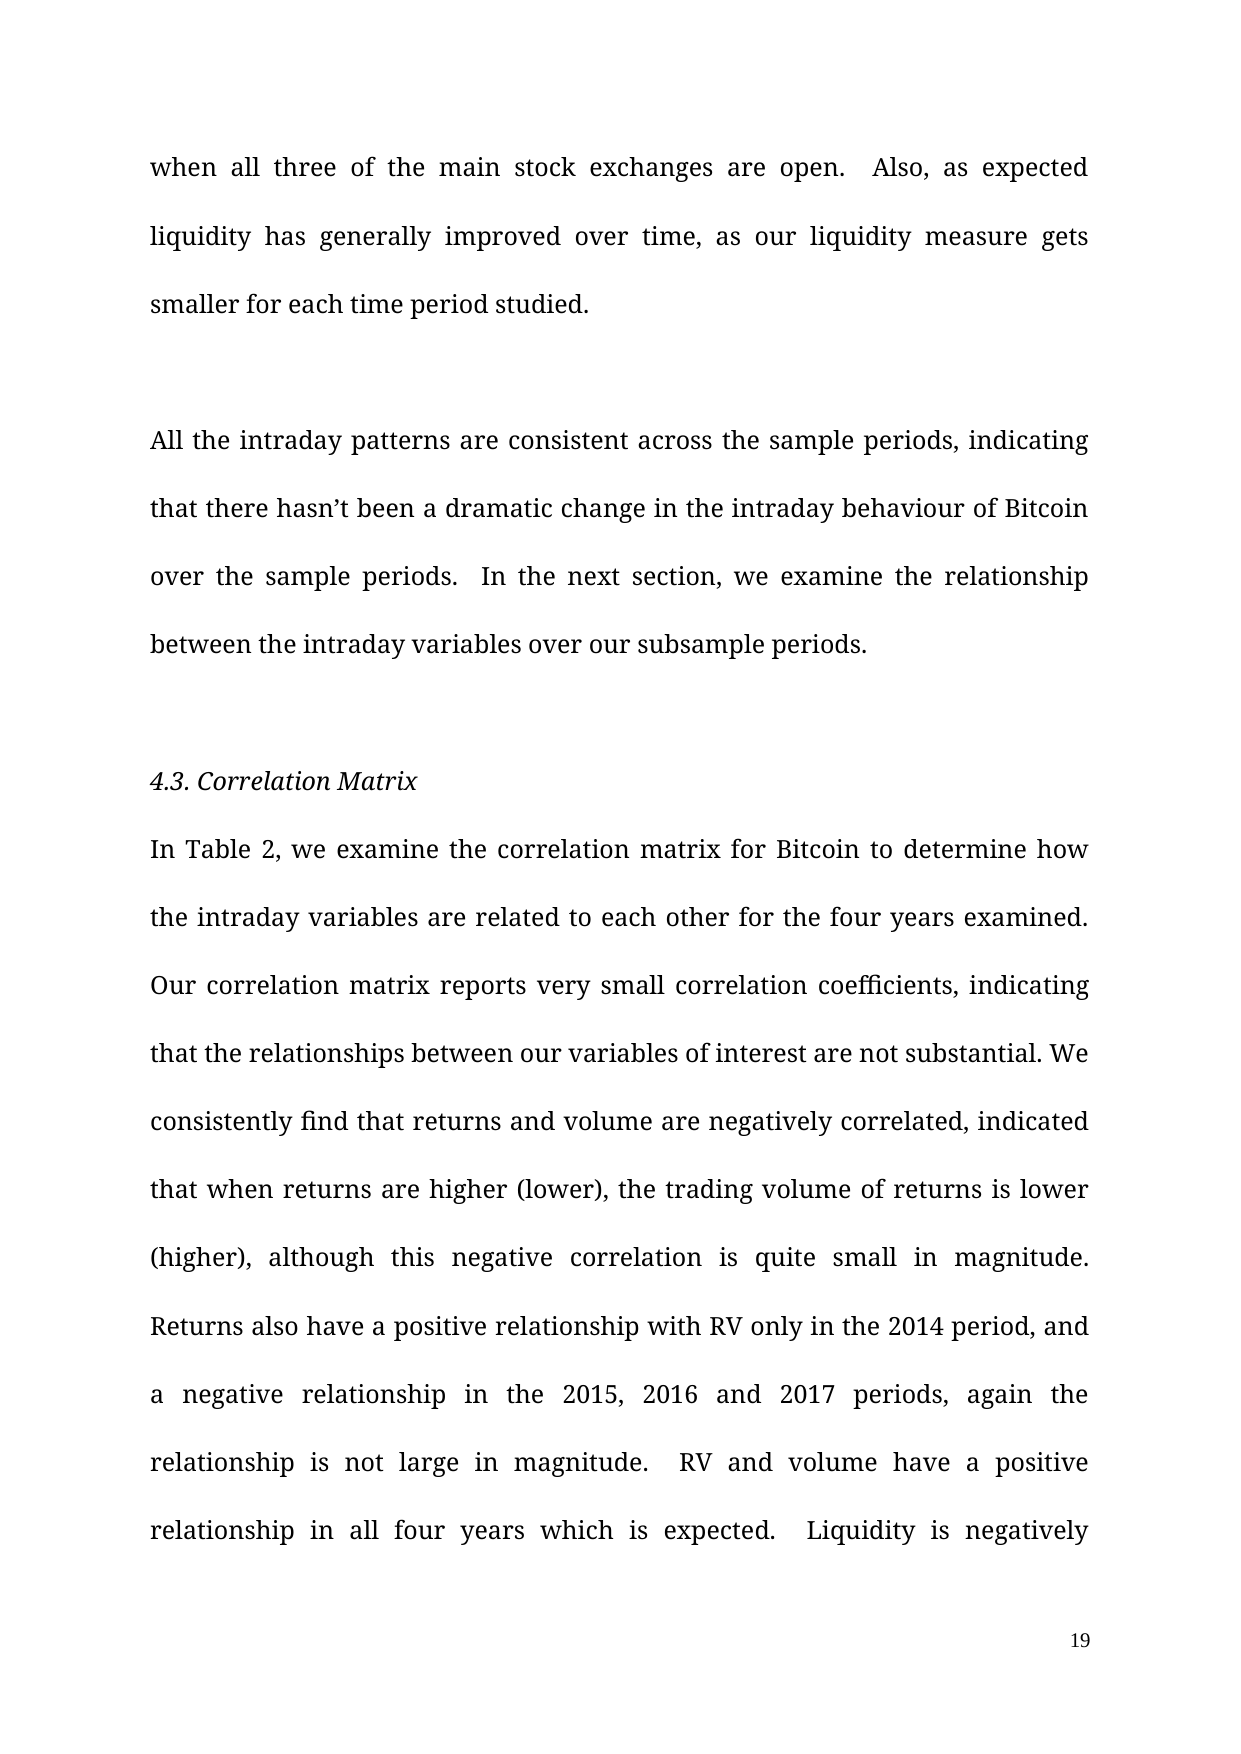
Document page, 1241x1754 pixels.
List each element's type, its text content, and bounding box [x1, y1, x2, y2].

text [150, 831, 1090, 1547]
text 4.3. Correlation Matrix [150, 763, 1090, 797]
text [150, 150, 1090, 320]
text All the intraday patterns are consistent across the sample periods, indicating that there hasn’t been a dramatic change in the intraday behaviour of Bitcoin over the sample periods. In the next section, we examine the relationship between the intraday variables over our subsample periods. [150, 422, 1090, 661]
